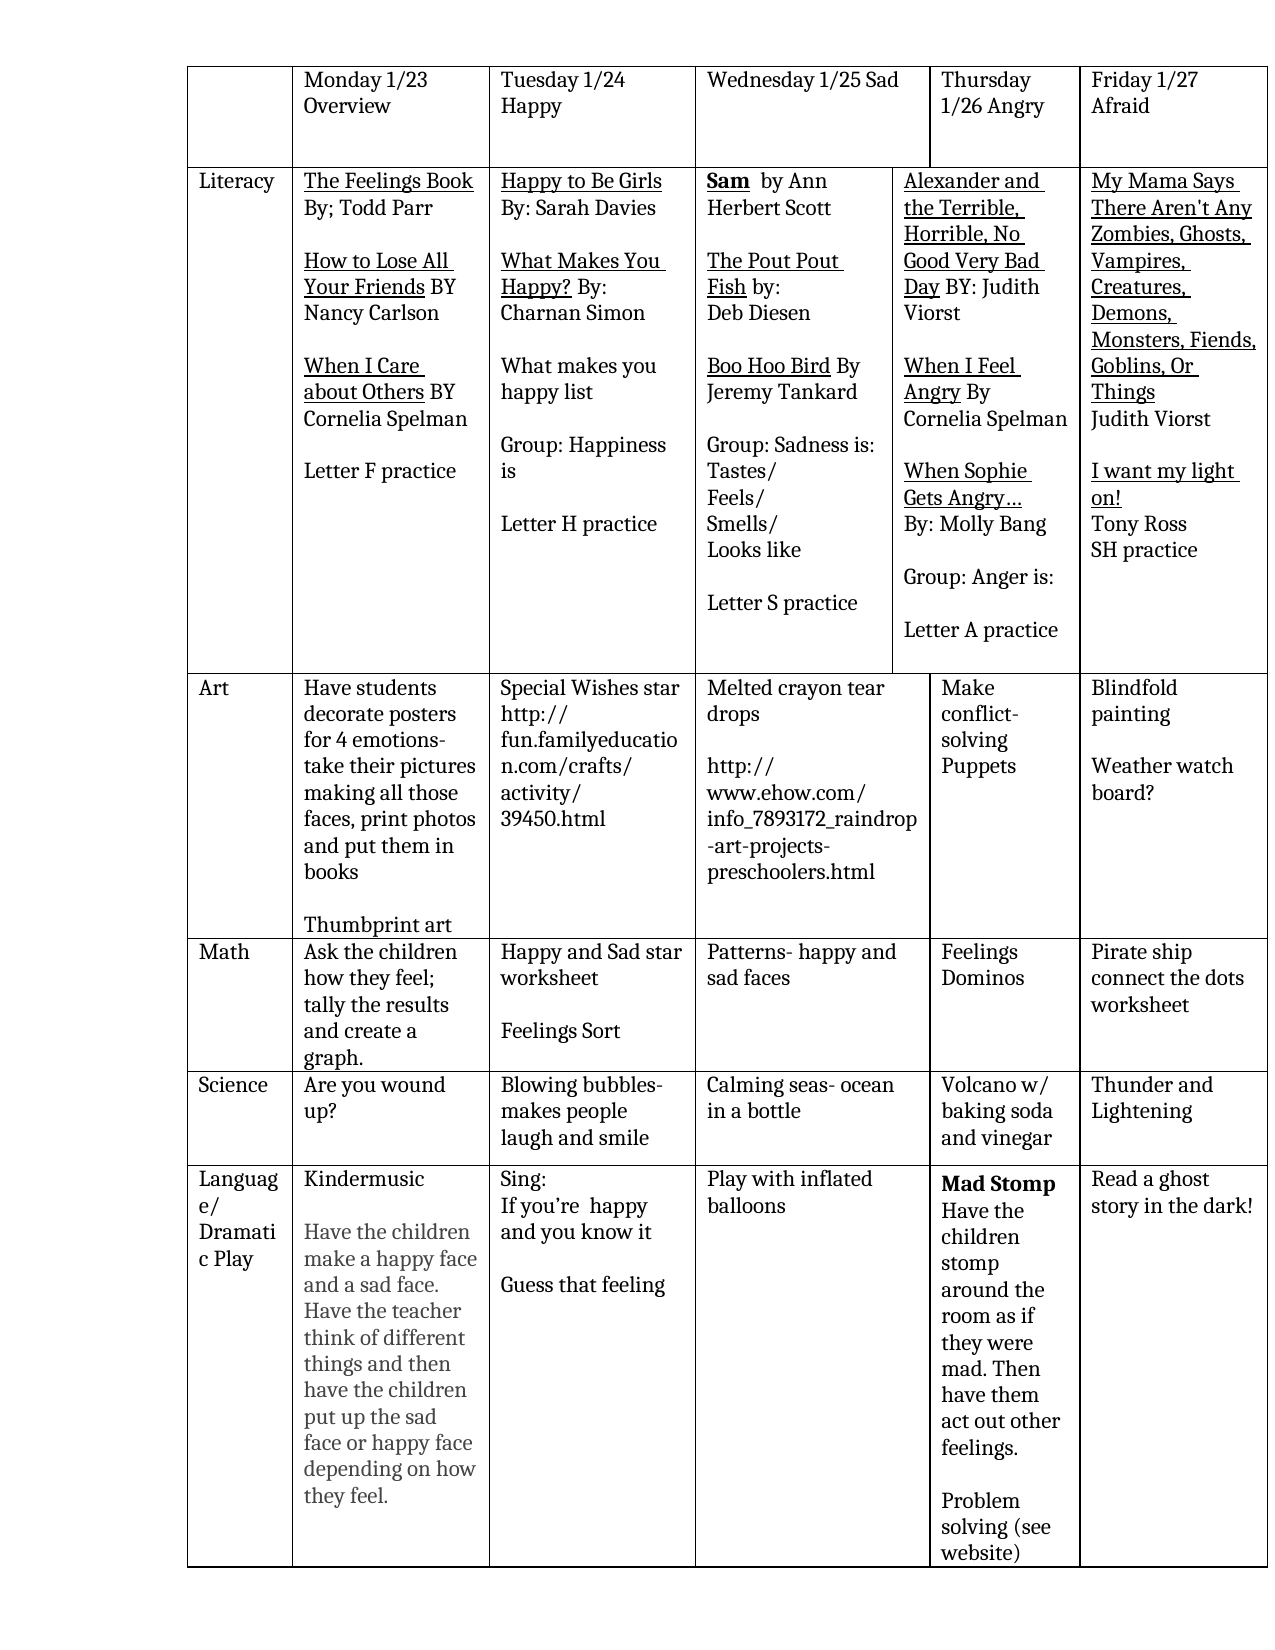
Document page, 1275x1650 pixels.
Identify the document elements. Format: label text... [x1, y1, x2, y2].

table_cell Language/Dramatic Play [188, 1166, 292, 1566]
table_header Friday 1/27 Afraid [1081, 67, 1267, 167]
table_cell Are you wound up? [293, 1072, 489, 1165]
table_cell Blowing bubbles- makes people laugh and smile [490, 1072, 695, 1165]
table_cell Mad Stomp Have the children stomp around the room as if they were mad. Then have them act out other feelings. Problem solving (see website) [931, 1166, 1079, 1566]
table_cell Melted crayon tear drops http://www.ehow.com/info_7893172_raindrop-art-projects-preschoolers.html [696, 674, 929, 938]
table_cell Special Wishes star http://fun.familyeducation.com/crafts/activity/39450.html [490, 674, 695, 938]
table_cell Science [188, 1072, 292, 1165]
table_cell Kindermusic Have the children make a happy face and a sad face. Have the teacher think of different things and then have the children put up the sad face or happy face depending on how they feel. [293, 1166, 489, 1566]
table_header Tuesday 1/24 Happy [490, 67, 695, 167]
table_cell Calming seas- ocean in a bottle [696, 1072, 929, 1165]
table_cell Feelings Dominos [931, 939, 1079, 1071]
table_cell Math [188, 939, 292, 1071]
table_cell Ask the children how they feel; tally the results and create a graph. [293, 939, 489, 1071]
table_header Monday 1/23 Overview [293, 67, 489, 167]
table_cell Happy and Sad star worksheet Feelings Sort [490, 939, 695, 1071]
table_cell Make conflict-solving Puppets [931, 674, 1079, 938]
table_cell Sing: If you’re happy and you know it Guess that feeling [490, 1166, 695, 1566]
table_cell Literacy [188, 168, 292, 673]
table_cell Sam by Ann Herbert Scott The Pout Pout Fish by: Deb Diesen Boo Hoo Bird By Jeremy Tankard Group: Sadness is: Tastes/ Feels/ Smells/ Looks like Letter S practice [696, 168, 892, 673]
table_header [188, 67, 292, 167]
table_cell Blindfold painting Weather watch board? [1081, 674, 1267, 938]
table_cell The Feelings Book By; Todd Parr How to Lose All Your Friends BY Nancy Carlson When I Care about Others BY Cornelia Spelman Letter F practice [293, 168, 489, 673]
table_cell Happy to Be Girls By: Sarah Davies What Makes You Happy? By: Charnan Simon What makes you happy list Group: Happiness is Letter H practice [490, 168, 695, 673]
table_cell Art [188, 674, 292, 938]
table_header Wednesday 1/25 Sad [696, 67, 929, 167]
table_header Thursday 1/26 Angry [931, 67, 1079, 167]
table_cell Alexander and the Terrible, Horrible, No Good Very Bad Day BY: Judith Viorst When I Feel Angry By Cornelia Spelman When Sophie Gets Angry… By: Molly Bang Group: Anger is: Letter A practice [893, 168, 1079, 673]
table_cell Pirate ship connect the dots worksheet [1081, 939, 1267, 1071]
table_cell Read a ghost story in the dark! [1081, 1166, 1267, 1566]
table_cell Play with inflated balloons [696, 1166, 929, 1566]
table_cell Volcano w/ baking soda and vinegar [931, 1072, 1079, 1165]
table_cell Patterns- happy and sad faces [696, 939, 929, 1071]
table_cell My Mama Says There Aren't Any Zombies, Ghosts, Vampires, Creatures, Demons, Monsters, Fiends, Goblins, Or Things Judith Viorst I want my light on! Tony Ross SH practice [1081, 168, 1267, 673]
table_cell Have students decorate posters for 4 emotions- take their pictures making all those faces, print photos and put them in books Thumbprint art [293, 674, 489, 938]
table_cell Thunder and Lightening [1081, 1072, 1267, 1165]
